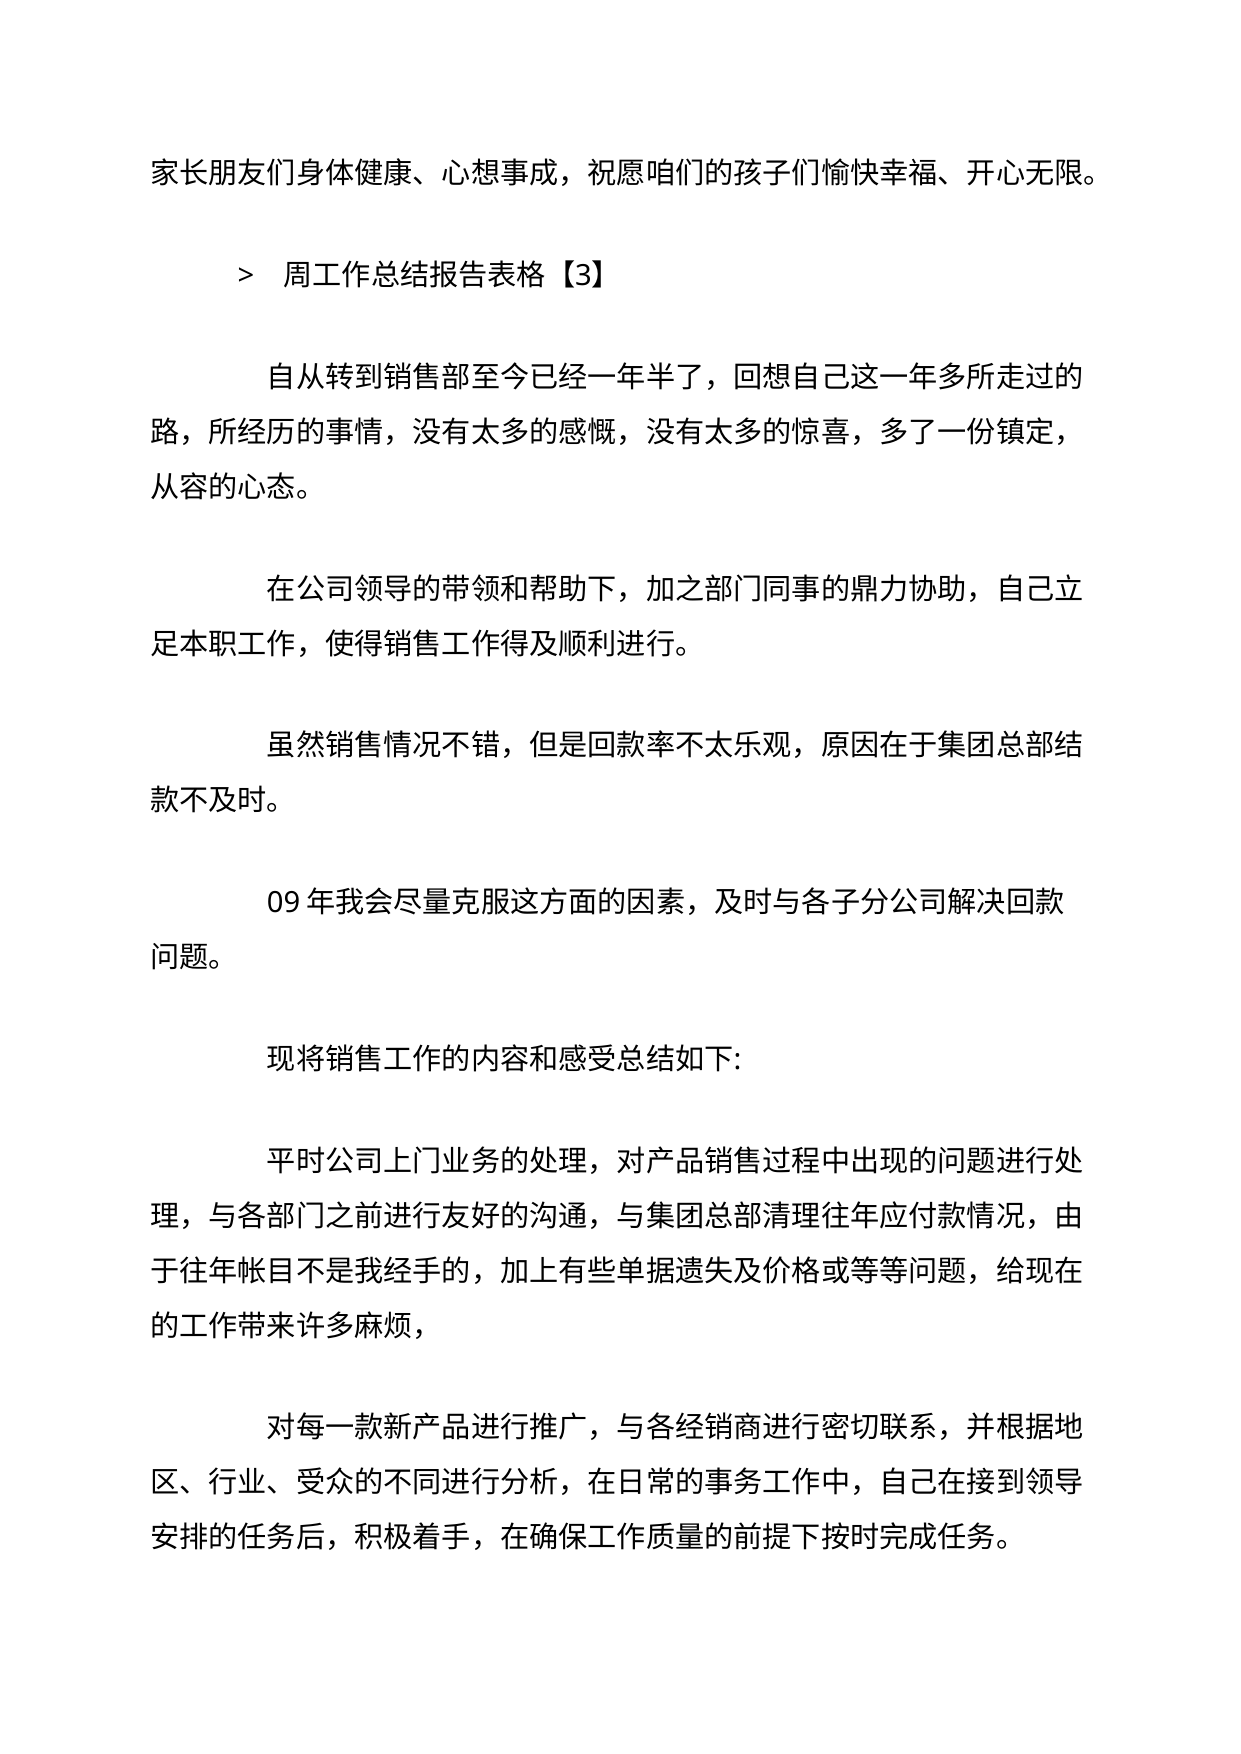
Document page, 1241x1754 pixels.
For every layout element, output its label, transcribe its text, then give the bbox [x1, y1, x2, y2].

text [150, 150, 1090, 192]
text 虽然销售情况不错，但是回款率不太乐观，原因在于集团总部结款不及时。 [150, 722, 1090, 819]
text 平时公司上门业务的处理，对产品销售过程中出现的问题进行处理，与各部门之前进行友好的沟通，与集团总部清理往年应付款情况，由于往年帐目不是我经手的，加上有些单据遗失及价格或等等问题，给现在的工作带来许多麻烦， [150, 1137, 1090, 1344]
text 09年我会尽量克服这方面的因素，及时与各子分公司解决回款问题。 [150, 879, 1090, 976]
text 在公司领导的带领和帮助下，加之部门同事的鼎力协助，自己立足本职工作，使得销售工作得及顺利进行。 [150, 565, 1090, 662]
text > 周工作总结报告表格【3】 [150, 252, 1090, 294]
text 自从转到销售部至今已经一年半了，回想自己这一年多所走过的路，所经历的事情，没有太多的感慨，没有太多的惊喜，多了一份镇定，从容的心态。 [150, 354, 1090, 506]
text 对每一款新产品进行推广，与各经销商进行密切联系，并根据地区、行业、受众的不同进行分析，在日常的事务工作中，自己在接到领导安排的任务后，积极着手，在确保工作质量的前提下按时完成任务。 [150, 1404, 1090, 1556]
text 现将销售工作的内容和感受总结如下: [150, 1035, 1090, 1078]
